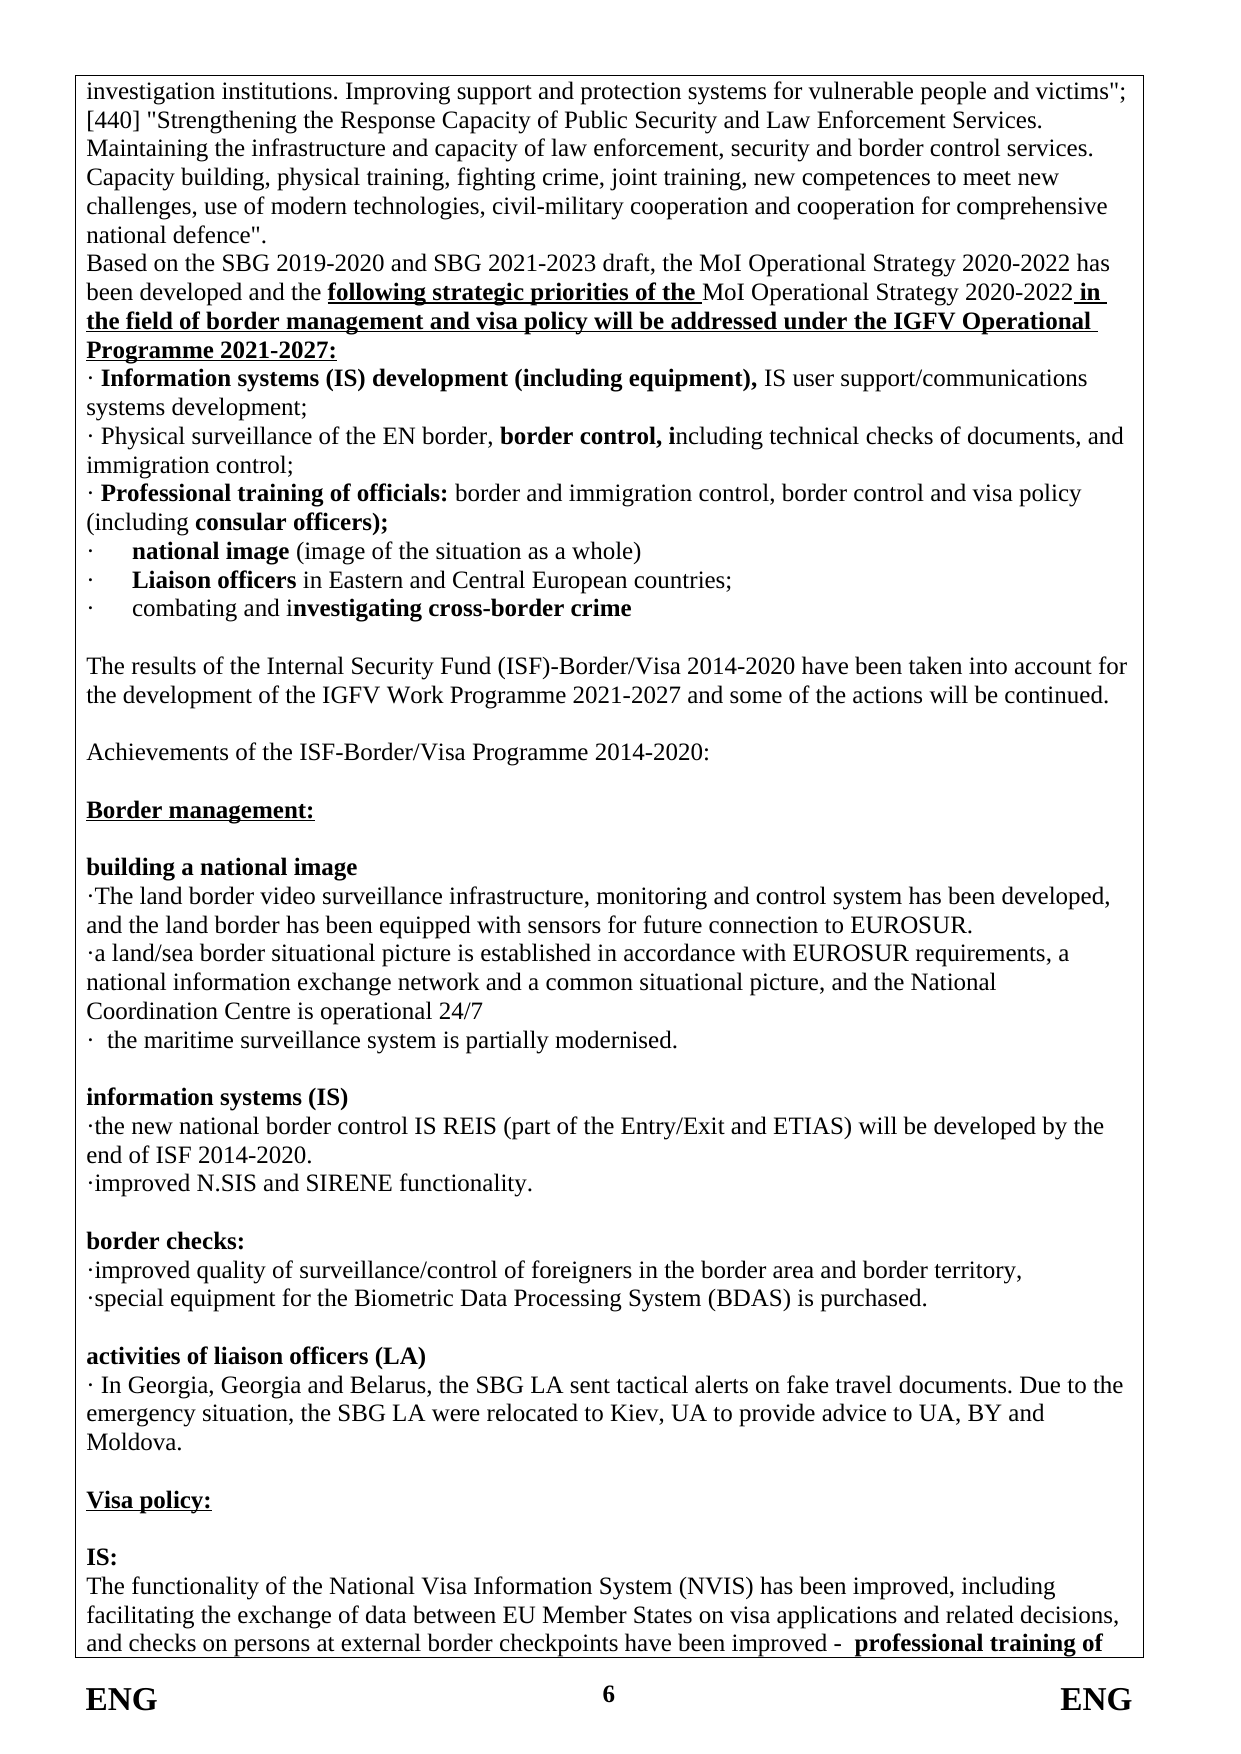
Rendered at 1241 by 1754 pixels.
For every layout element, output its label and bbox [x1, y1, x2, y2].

table_header [76, 76, 1143, 1657]
